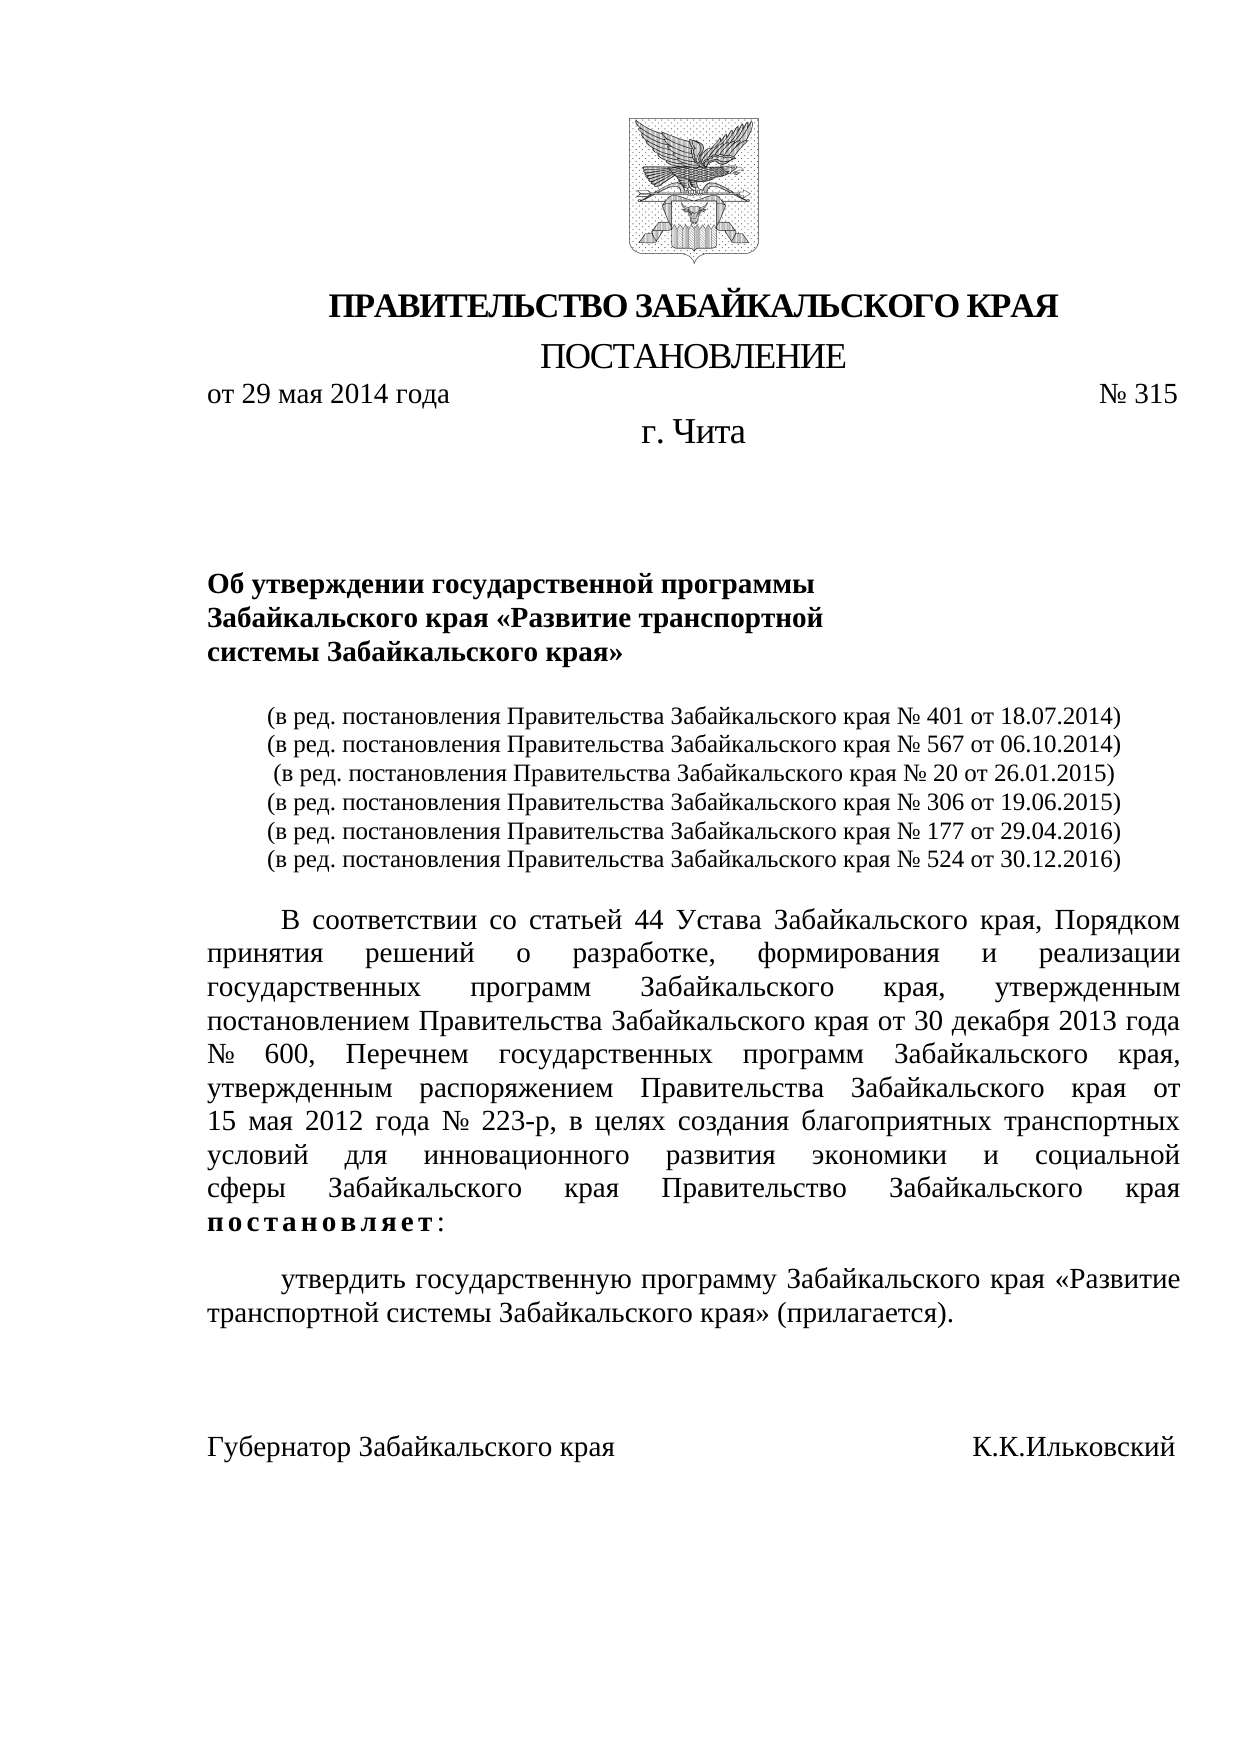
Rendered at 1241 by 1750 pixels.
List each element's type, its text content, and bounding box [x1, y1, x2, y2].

text Губернатор Забайкальского края К.К.Ильковский [207, 1429, 1181, 1463]
text (в ред. постановления Правительства Забайкальского края № 401 от 18.07.2014) [207, 701, 1181, 729]
text (в ред. постановления Правительства Забайкальского края № 567 от 06.10.2014) [207, 729, 1181, 758]
text (в ред. постановления Правительства Забайкальского края № 306 от 19.06.2015) [207, 787, 1181, 816]
text ПРАВИТЕЛЬСТВО ЗАБАЙКАЛЬСКОГО КРАЯ [207, 285, 1181, 324]
text утвердить государственную программу Забайкальского края «Развитие транспортной системы Забайкальского края» (прилагается). [207, 1261, 1181, 1328]
text г. Чита [207, 409, 1181, 452]
text В соответствии со статьей 44 Устава Забайкальского края, Порядком принятия решений о разработке, формирования и реализации государственных программ Забайкальского края, утвержденным постановлением Правительства Забайкальского края от 30 декабря 2013 года № 600, Перечнем государственных программ Забайкальского края, утвержденным распоряжением Правительства Забайкальского края от 15 мая 2012 года № 223-р, в целях создания благоприятных транспортных условий для инновационного развития экономики и социальной сферы Забайкальского края Правительство Забайкальского края постановляет: [207, 902, 1181, 1237]
text (в ред. постановления Правительства Забайкальского края № 524 от 30.12.2016) [207, 844, 1181, 873]
text ПОСТАНОВЛЕНИЕ [207, 334, 1181, 376]
text (в ред. постановления Правительства Забайкальского края № 20 от 26.01.2015) [207, 758, 1181, 787]
text от 29 мая 2014 года № 315 [207, 376, 1181, 409]
text Об утверждении государственной программы Забайкальского края «Развитие транспортной системы Забайкальского края» [207, 567, 856, 667]
text (в ред. постановления Правительства Забайкальского края № 177 от 29.04.2016) [207, 816, 1181, 844]
